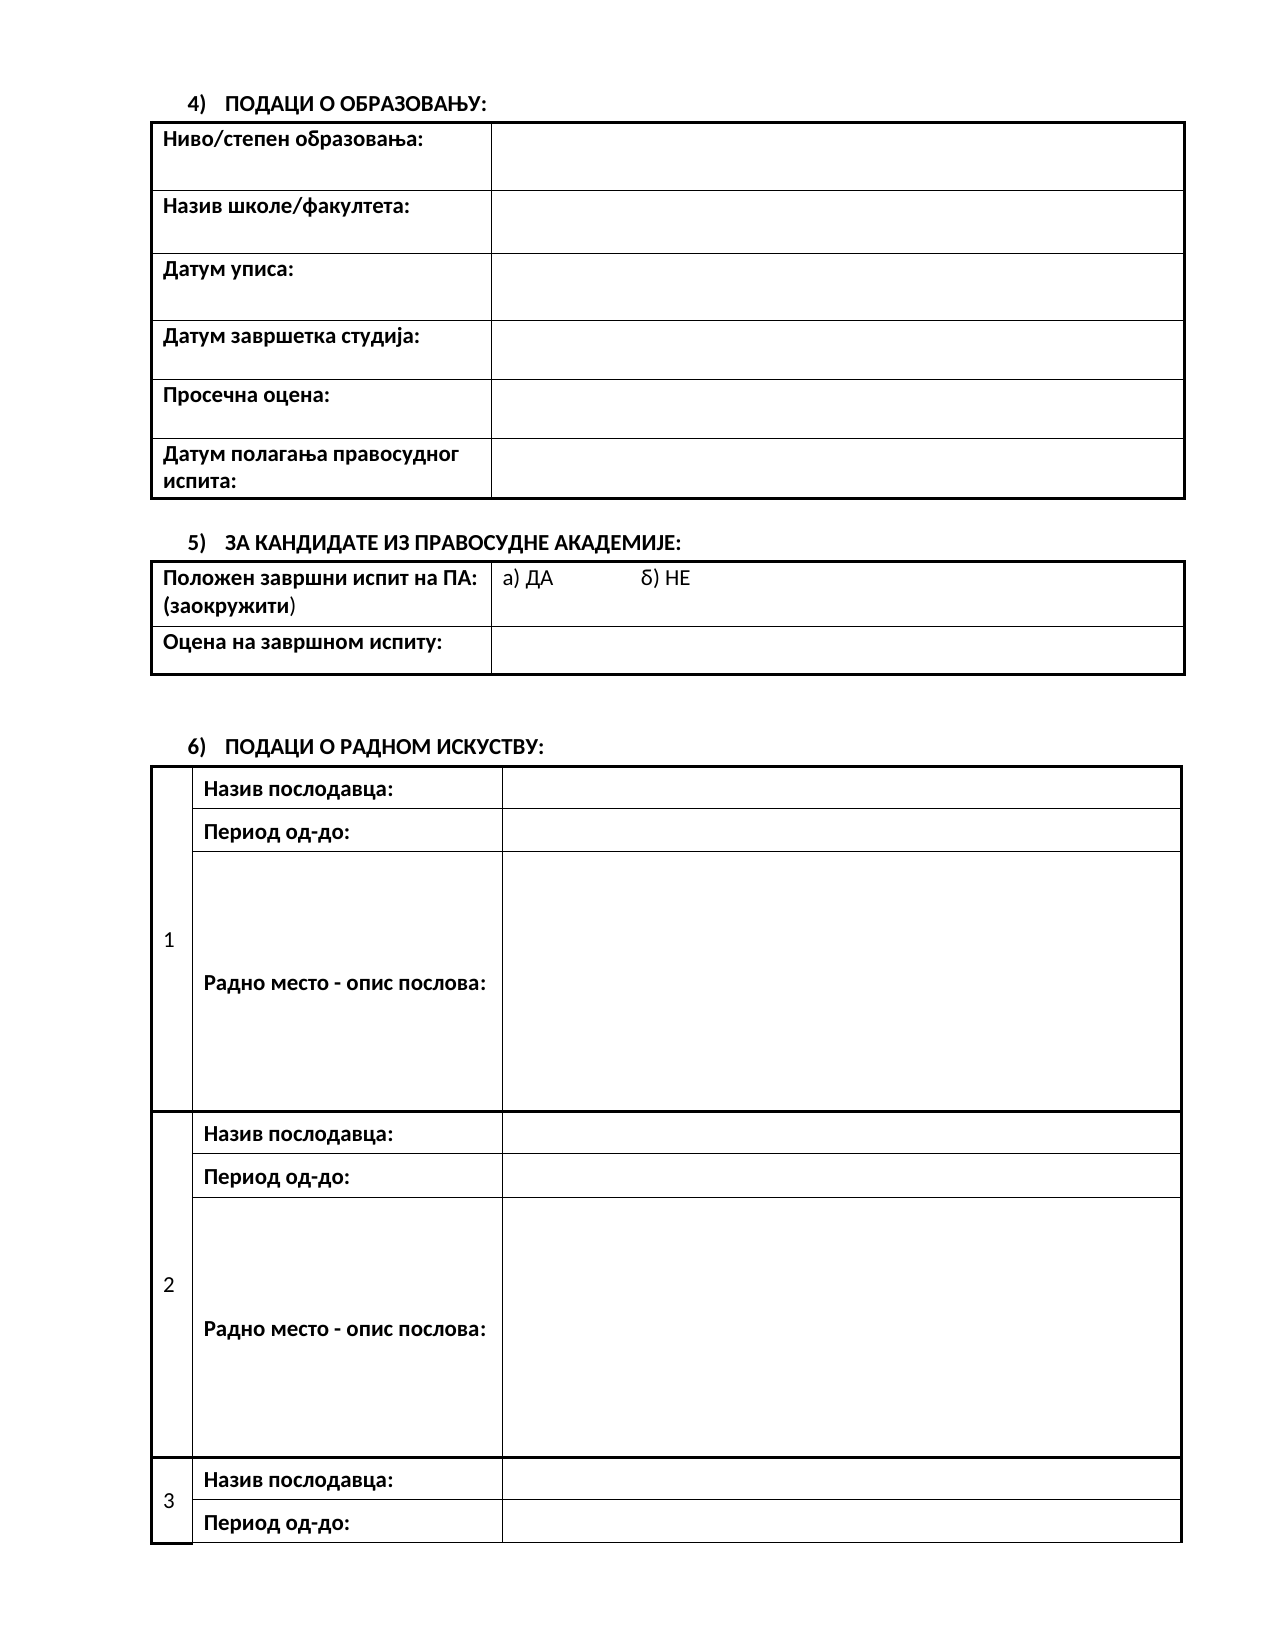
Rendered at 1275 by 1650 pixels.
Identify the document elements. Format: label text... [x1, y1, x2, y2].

table_cell [492, 254, 1183, 320]
table_header Положен завршни испит на ПА: (заокружити) [153, 563, 491, 626]
table_cell [503, 852, 1180, 1110]
table_cell [503, 1500, 1180, 1542]
table_header [492, 124, 1183, 190]
table_cell Период од-до: [193, 1154, 502, 1196]
table_cell [492, 380, 1183, 438]
list ПОДАЦИ О ОБРАЗОВАЊУ: [187, 89, 1125, 117]
table_header 1 [153, 768, 192, 1110]
table_cell Назив послодавца: [193, 1113, 502, 1153]
table_cell [503, 1154, 1180, 1196]
table_cell 2 [153, 1113, 192, 1456]
table_header Назив послодавца: [193, 768, 502, 808]
table_cell Датум полагања правосудног испита: [153, 439, 491, 497]
table_cell Назив послодавца: [193, 1459, 502, 1499]
table_cell Датум завршетка студија: [153, 321, 491, 379]
table_cell [503, 1459, 1180, 1499]
table_cell Период од-до: [193, 1500, 502, 1542]
list ЗА КАНДИДАТЕ ИЗ ПРАВОСУДНЕ АКАДЕМИЈЕ: [187, 528, 1125, 556]
table_cell Датум уписа: [153, 254, 491, 320]
table_cell Назив школе/факултета: [153, 191, 491, 253]
list ПОДАЦИ О РАДНОМ ИСКУСТВУ: [187, 732, 1125, 761]
table_cell [503, 1113, 1180, 1153]
table_cell Просечна оцена: [153, 380, 491, 438]
table_cell Период од-до: [193, 809, 502, 851]
table_cell Радно место - опис послова: [193, 852, 502, 1110]
table_header Ниво/степен образовања: [153, 124, 491, 190]
table_header а) ДА б) НЕ [492, 563, 1183, 626]
table_cell [492, 321, 1183, 379]
table_cell [503, 1198, 1180, 1456]
table_cell 3 [153, 1459, 192, 1542]
table_cell [492, 191, 1183, 253]
table_cell [492, 439, 1183, 497]
table_cell [503, 809, 1180, 851]
table_cell Оцена на завршном испиту: [153, 627, 491, 673]
table_cell [492, 627, 1183, 673]
table_header [503, 768, 1180, 808]
table_cell Радно место - опис послова: [193, 1198, 502, 1456]
